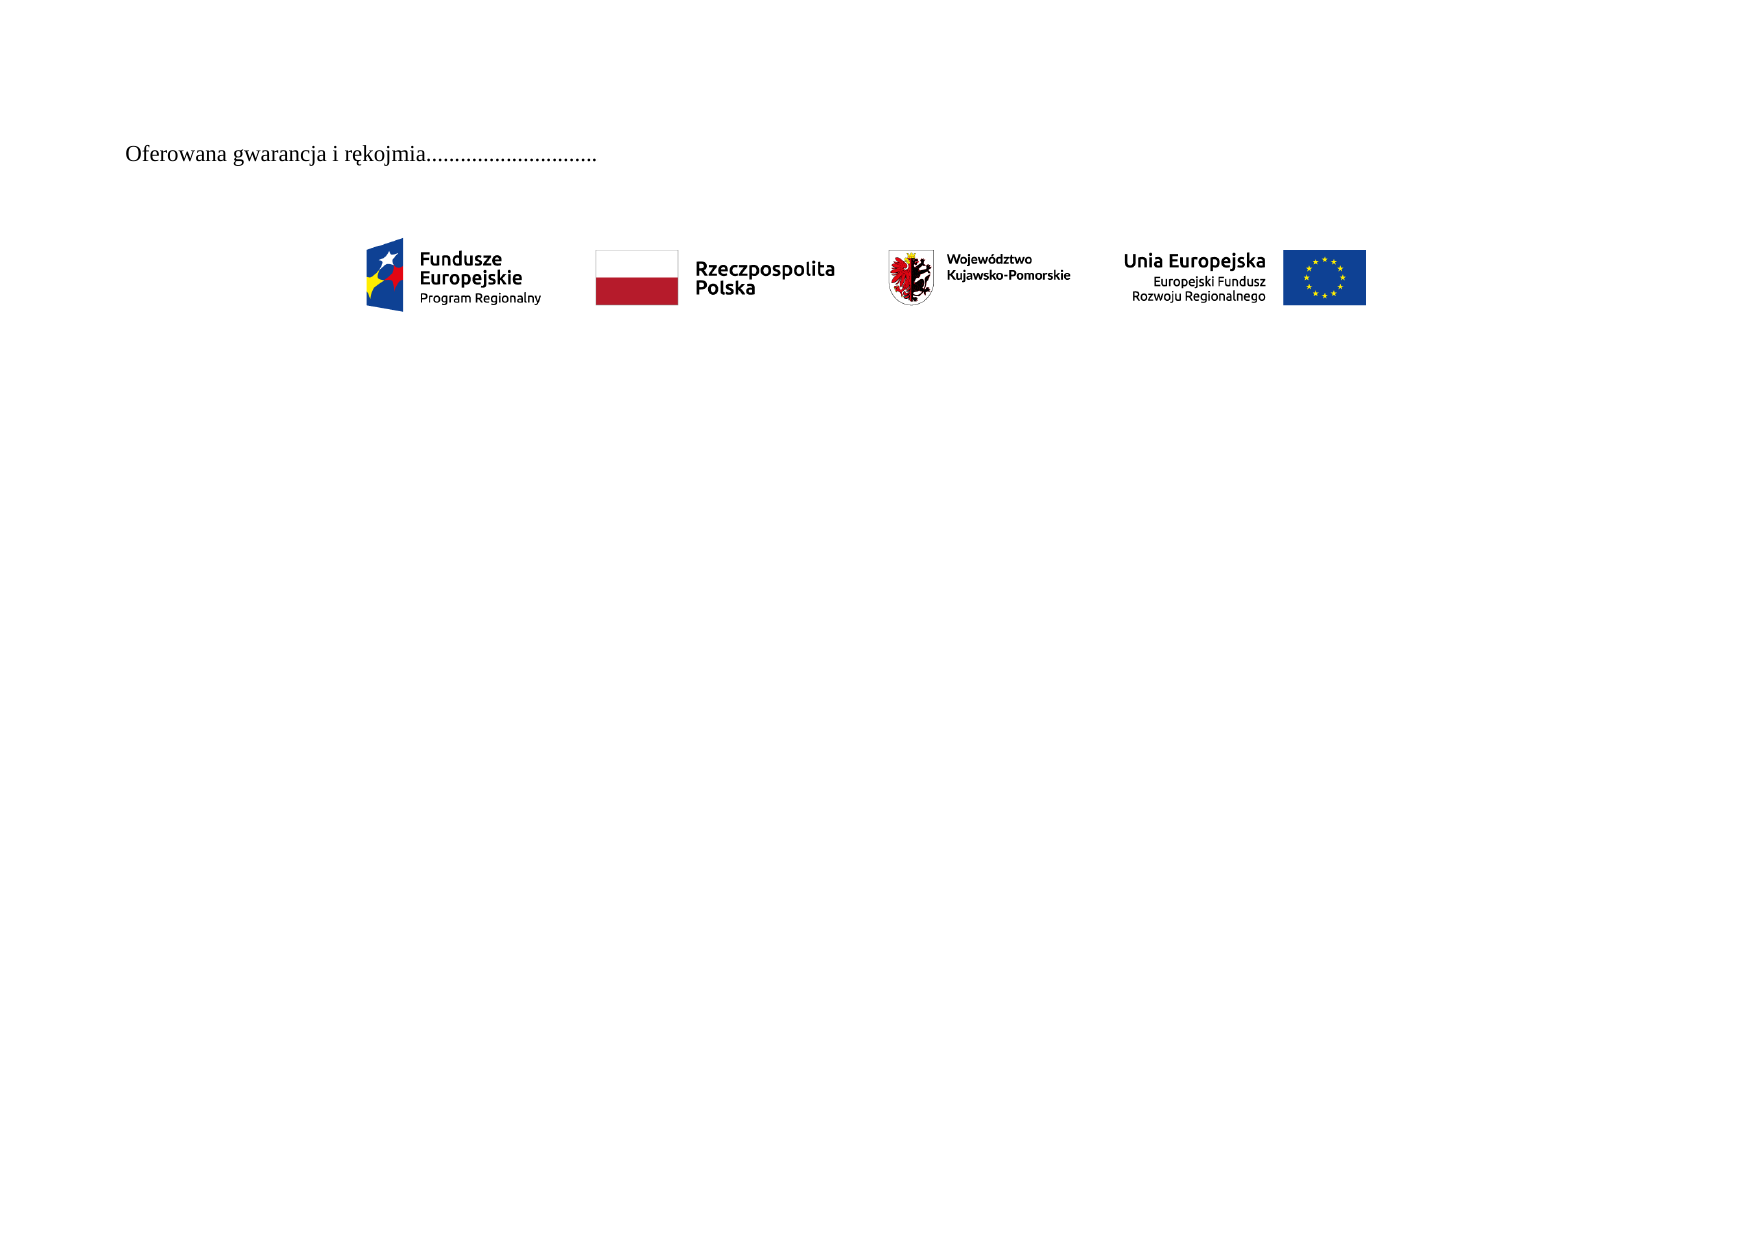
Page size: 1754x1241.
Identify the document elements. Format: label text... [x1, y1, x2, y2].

text Oferowana gwarancja i rękojmia.............................. [125, 140, 1606, 166]
picture [348, 219, 1384, 329]
